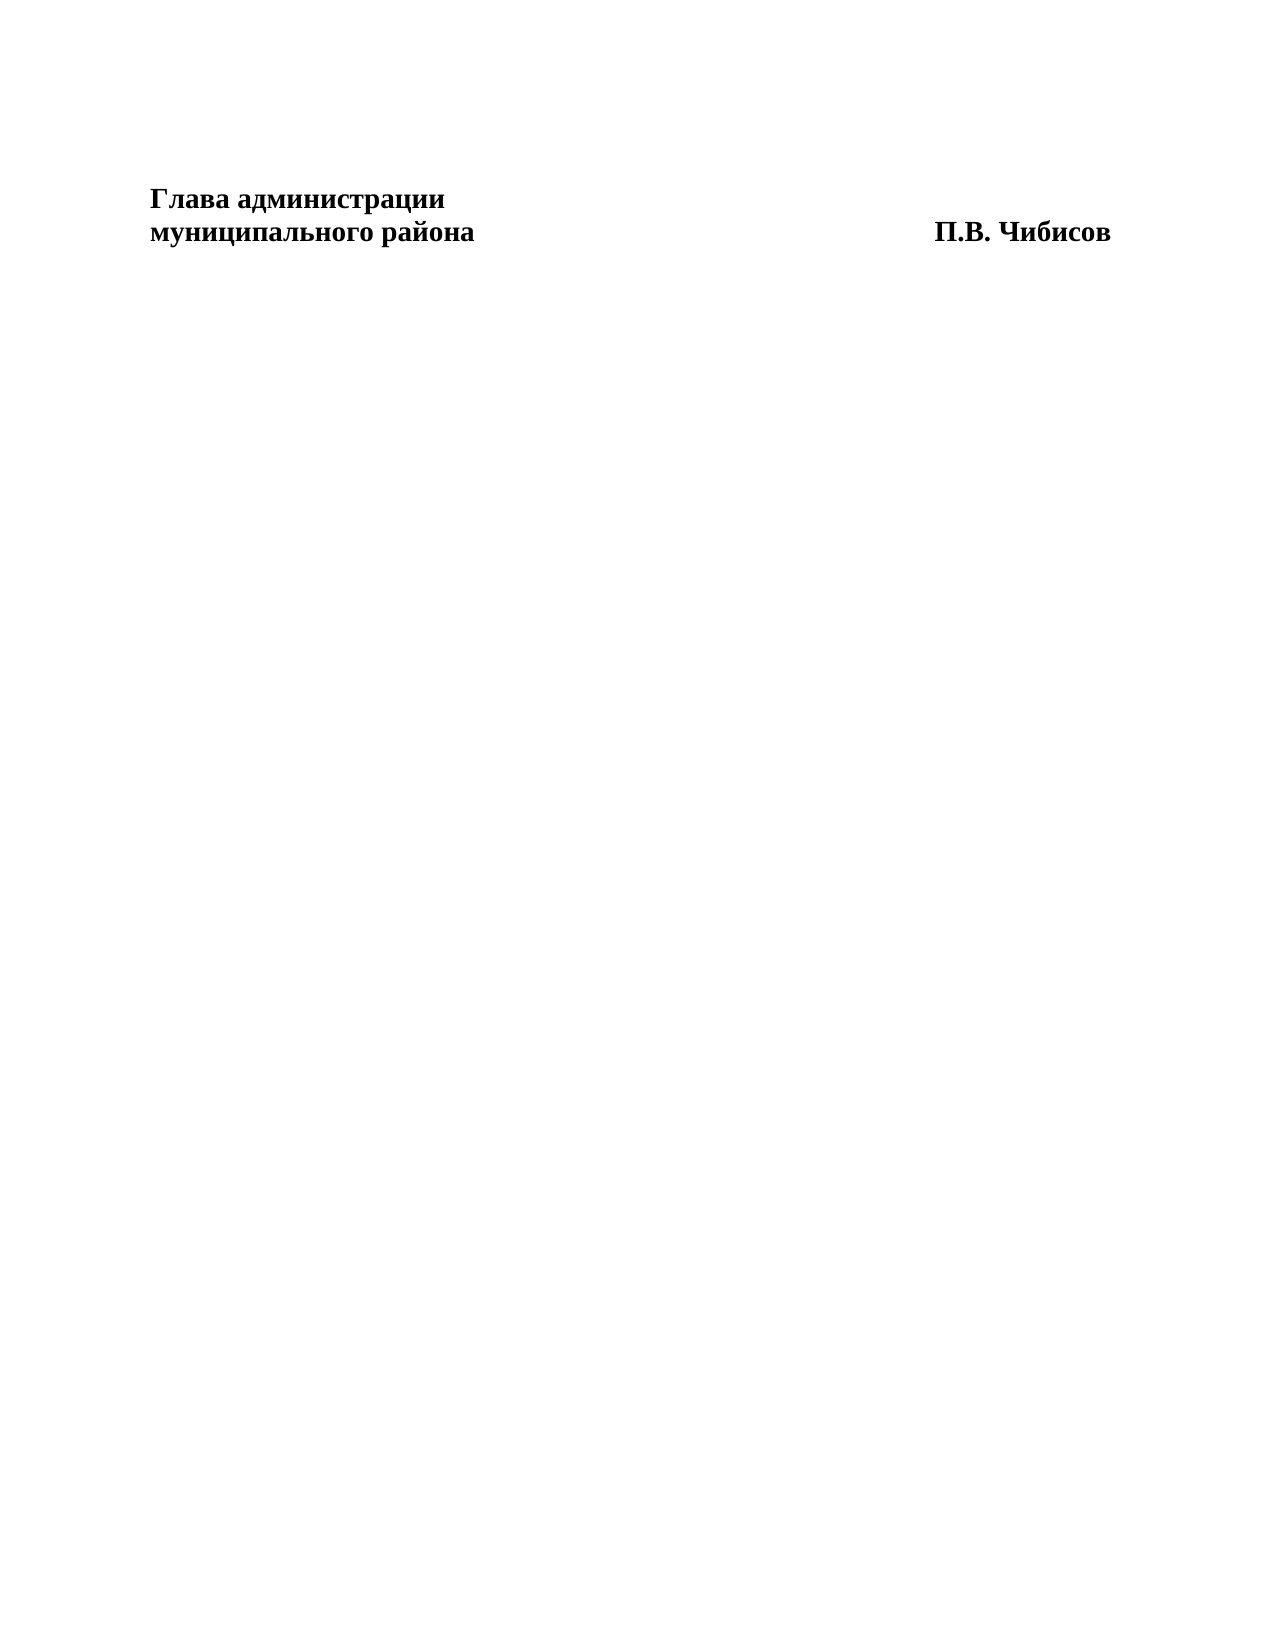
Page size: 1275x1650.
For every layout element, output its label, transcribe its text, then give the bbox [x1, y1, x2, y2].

text Глава администрации [150, 181, 1125, 214]
text муниципального района П.В. Чибисов [150, 214, 1125, 248]
